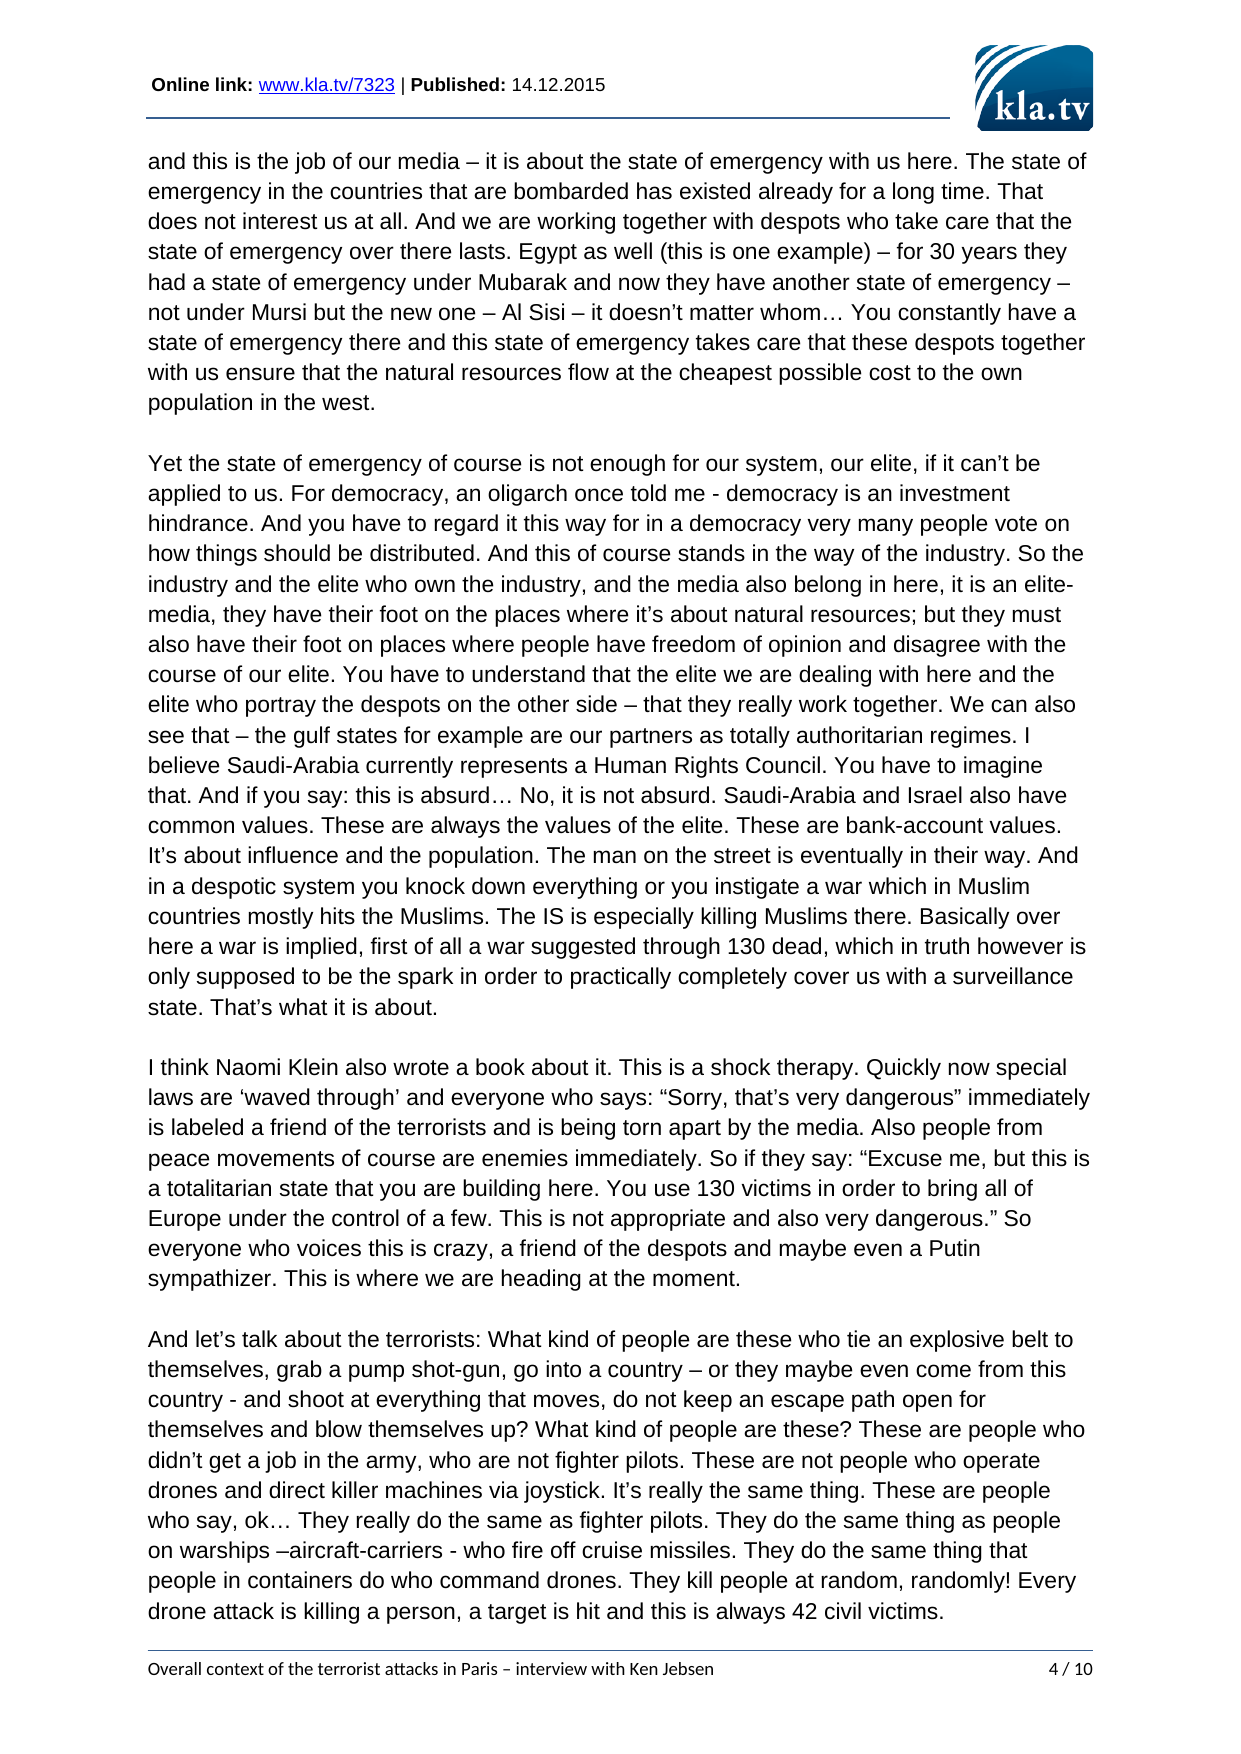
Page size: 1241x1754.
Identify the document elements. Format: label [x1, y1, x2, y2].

text [148, 148, 1093, 1624]
